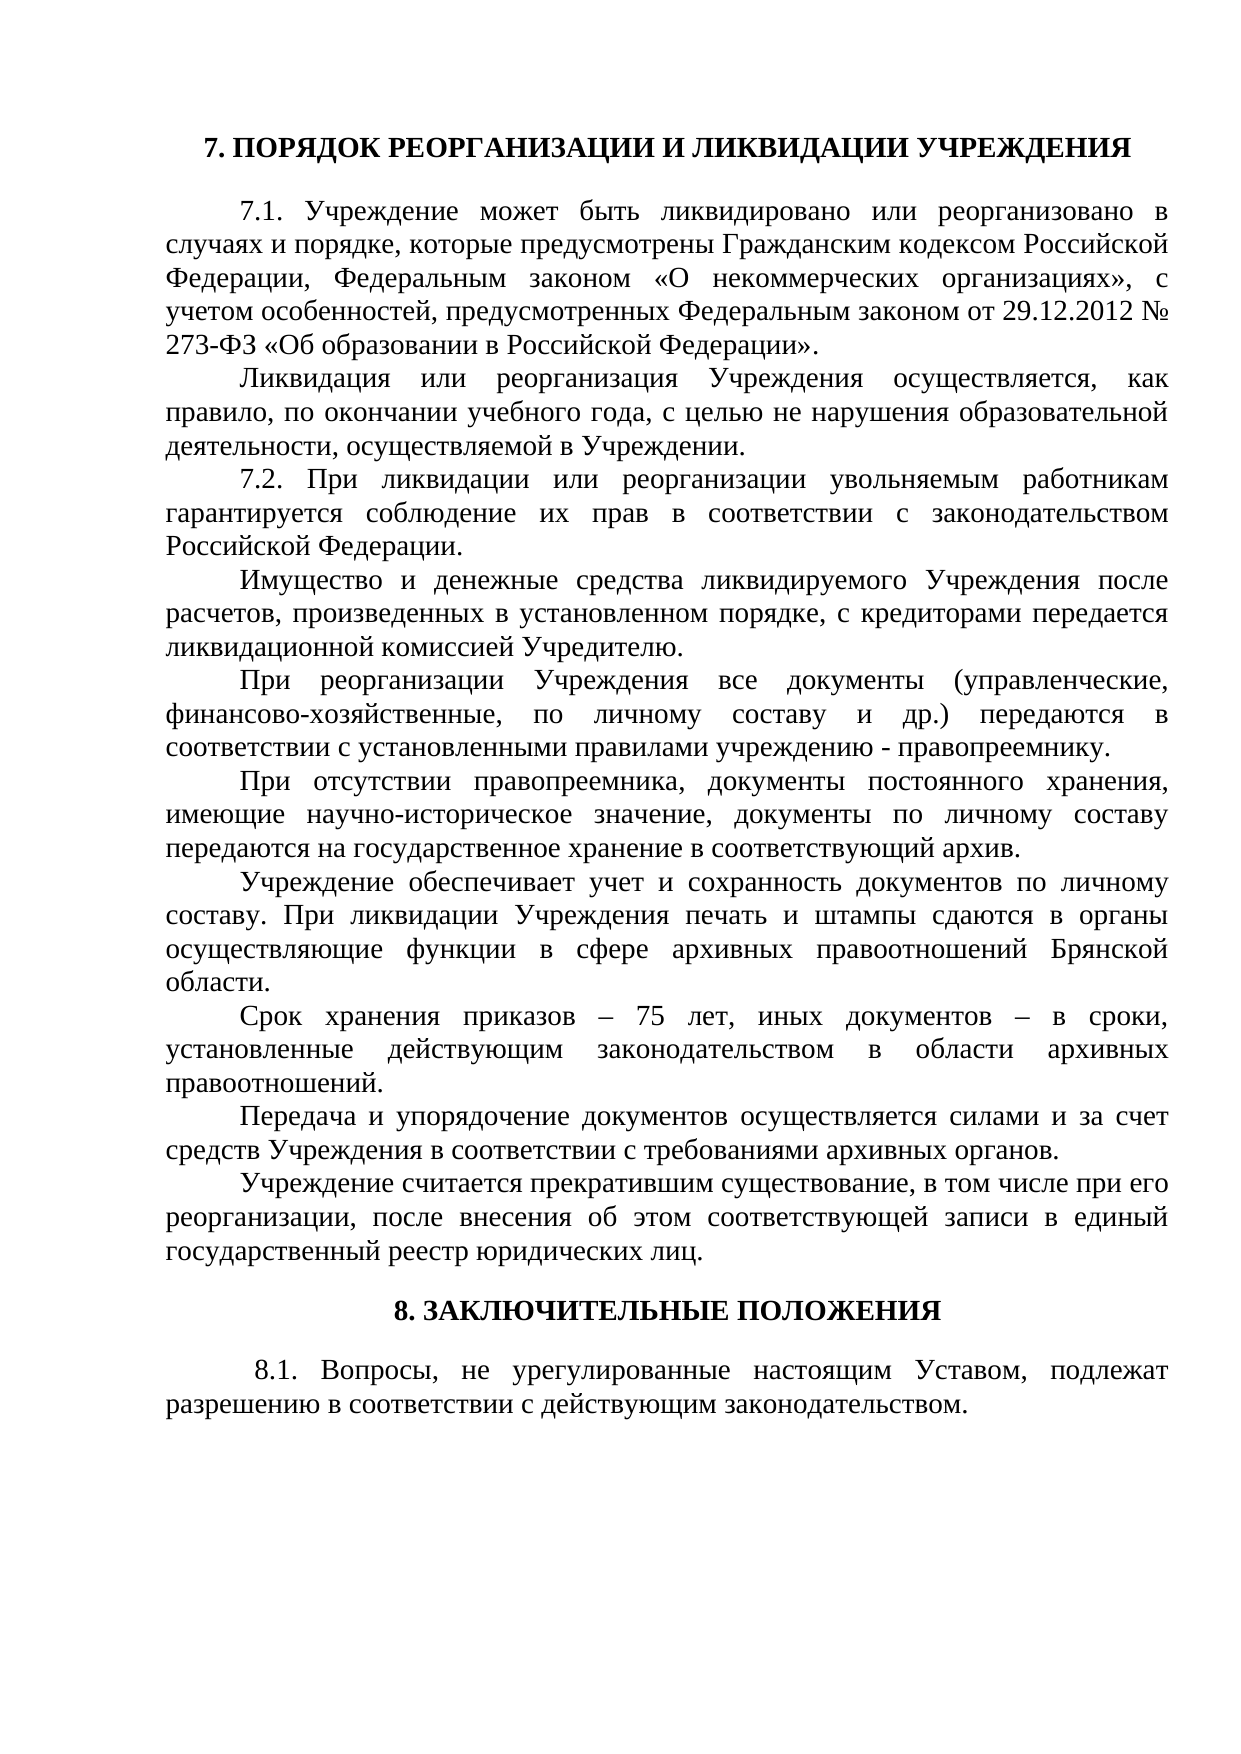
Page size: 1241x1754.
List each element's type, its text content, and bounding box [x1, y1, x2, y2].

text Учреждение считается прекратившим существование, в том числе при его реорганизации, после внесения об этом соответствующей записи в единый государственный реестр юридических лиц. [165, 1166, 1169, 1266]
text 7.1. Учреждение может быть ликвидировано или реорганизовано в случаях и порядке, которые предусмотрены Гражданским кодексом Российской Федерации, Федеральным законом «О некоммерческих организациях», с учетом особенностей, предусмотренных Федеральным законом от 29.12.2012 № 273-ФЗ «Об образовании в Российской Федерации». [165, 193, 1169, 361]
text Передача и упорядочение документов осуществляется силами и за счет средств Учреждения в соответствии с требованиями архивных органов. [165, 1098, 1169, 1166]
text 7. ПОРЯДОК РЕОРГАНИЗАЦИИ И ЛИКВИДАЦИИ УЧРЕЖДЕНИЯ [165, 131, 1169, 164]
text 8.1. Вопросы, не урегулированные настоящим Уставом, подлежат разрешению в соответствии с действующим законодательством. [165, 1352, 1169, 1419]
text Учреждение обеспечивает учет и сохранность документов по личному составу. При ликвидации Учреждения печать и штампы сдаются в органы осуществляющие функции в сфере архивных правоотношений Брянской области. [165, 864, 1169, 998]
text 8. ЗАКЛЮЧИТЕЛЬНЫЕ ПОЛОЖЕНИЯ [165, 1293, 1169, 1326]
text Имущество и денежные средства ликвидируемого Учреждения после расчетов, произведенных в установленном порядке, с кредиторами передается ликвидационной комиссией Учредителю. [165, 562, 1169, 662]
text Ликвидация или реорганизация Учреждения осуществляется, как правило, по окончании учебного года, с целью не нарушения образовательной деятельности, осуществляемой в Учреждении. [165, 361, 1169, 461]
text Срок хранения приказов – 75 лет, иных документов – в сроки, установленные действующим законодательством в области архивных правоотношений. [165, 998, 1169, 1098]
text При реорганизации Учреждения все документы (управленческие, финансово-хозяйственные, по личному составу и др.) передаются в соответствии с установленными правилами учреждению - правопреемнику. [165, 662, 1169, 763]
text При отсутствии правопреемника, документы постоянного хранения, имеющие научно-историческое значение, документы по личному составу передаются на государственное хранение в соответствующий архив. [165, 763, 1169, 864]
text 7.2. При ликвидации или реорганизации увольняемым работникам гарантируется соблюдение их прав в соответствии с законодательством Российской Федерации. [165, 461, 1169, 562]
